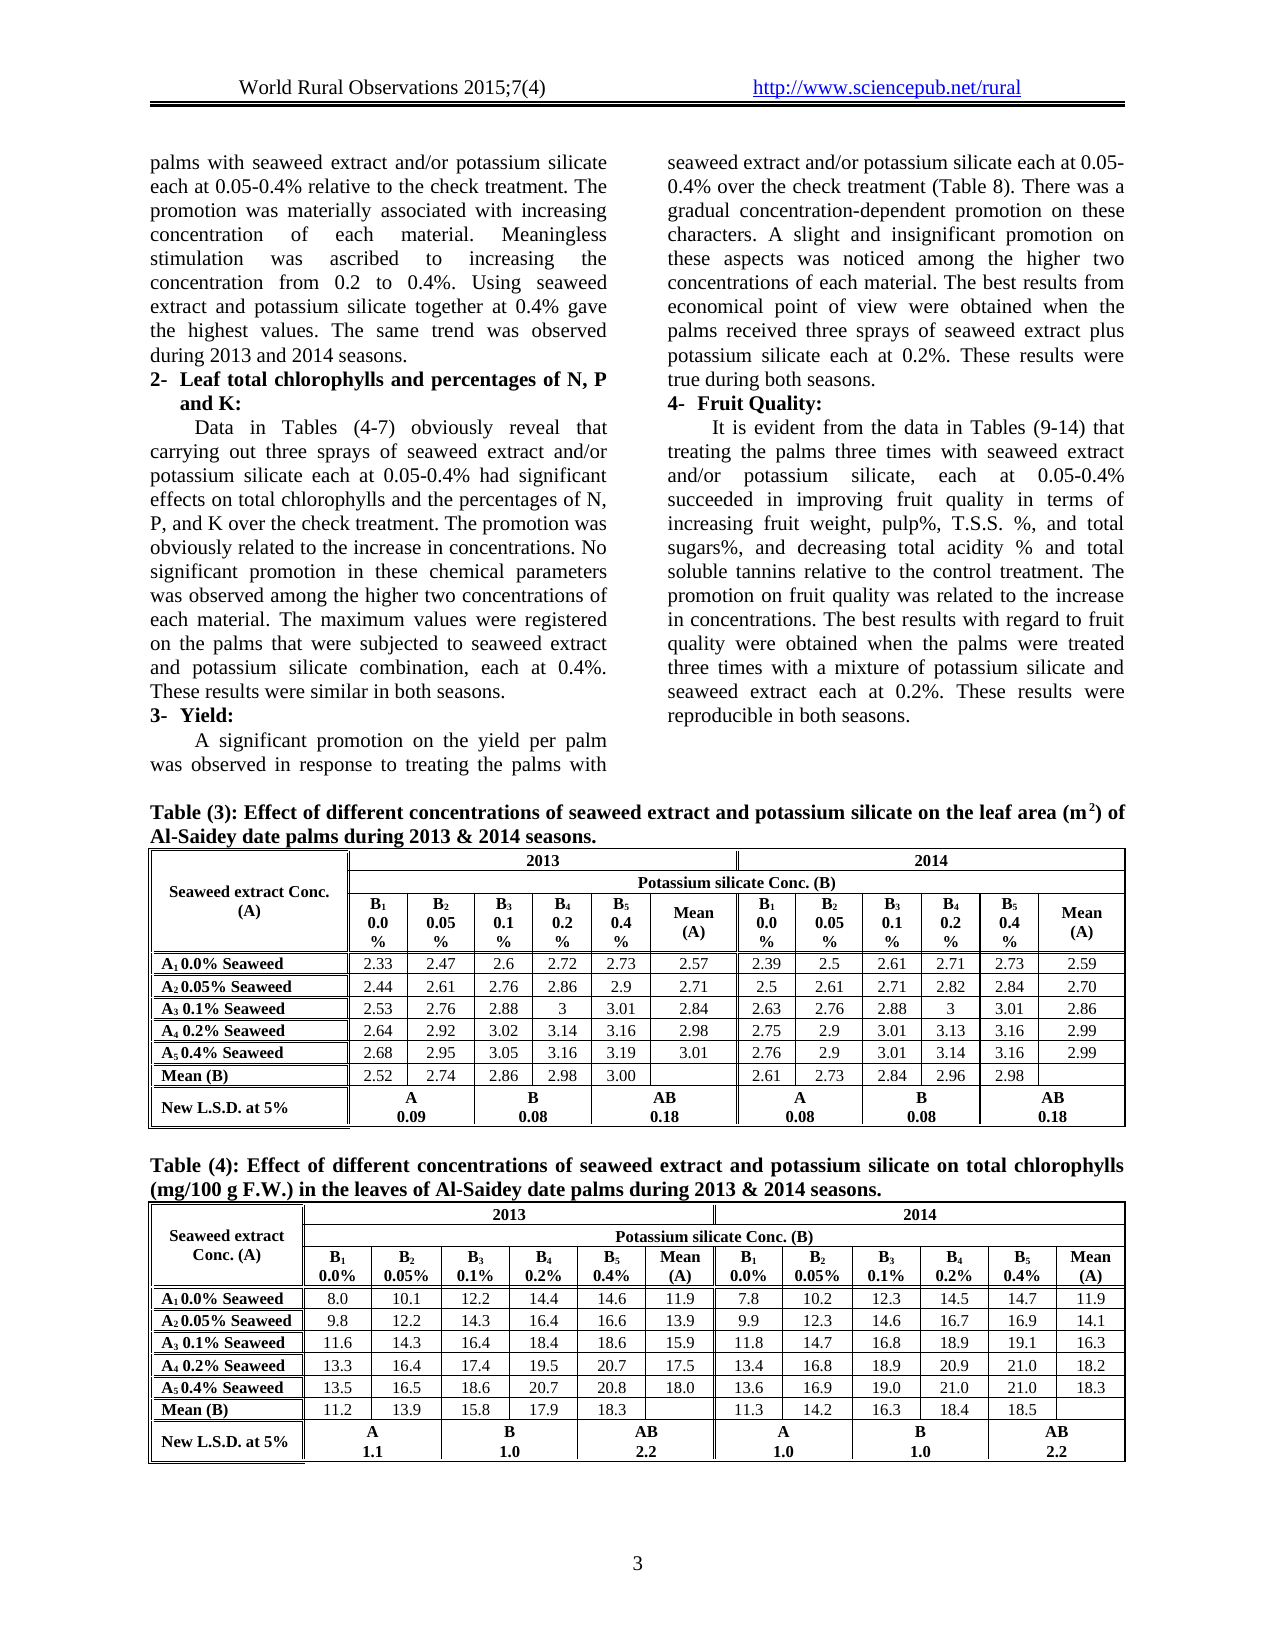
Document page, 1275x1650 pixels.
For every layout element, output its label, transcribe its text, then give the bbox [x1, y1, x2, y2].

table_cell [651, 1064, 736, 1085]
table_cell A 1.0 [714, 1420, 852, 1461]
table_cell 21.0 [989, 1376, 1056, 1397]
table_cell 2.88 [475, 997, 532, 1018]
list Leaf total chlorophylls and percentages of N, P and K: [150, 367, 607, 415]
table_cell 20.9 [921, 1353, 988, 1374]
table_cell 9.8 [305, 1309, 371, 1330]
list Yield: [150, 703, 607, 727]
table_cell 19.0 [853, 1376, 920, 1397]
table_cell 11.6 [305, 1331, 371, 1352]
table_cell 18.9 [853, 1353, 920, 1374]
table_cell Mean (A) [1057, 1247, 1124, 1285]
table_cell A2 0.05% Seaweed [152, 1308, 302, 1330]
table_cell 2.76 [796, 997, 862, 1018]
table_cell A4 0.2% Seaweed [150, 1018, 348, 1040]
table_cell 2.57 [651, 954, 736, 973]
table_cell B3 0.1% [475, 894, 532, 951]
table_cell 18.4 [921, 1398, 988, 1419]
table_cell 2.76 [408, 997, 474, 1018]
table_cell 2.39 [739, 954, 795, 973]
table_cell B1 0.0% [716, 1247, 782, 1285]
table_cell 8.0 [305, 1289, 371, 1308]
table_cell 2.9 [592, 974, 650, 996]
table_cell 2.73 [592, 954, 650, 973]
table_cell New L.S.D. at 5% [150, 1419, 303, 1461]
table_cell 3.00 [592, 1064, 650, 1085]
text Table (3): Effect of different concentrations of seaweed extract and potassium silicate on the leaf area (m2) of Al-Saidey date palms during 2013 & 2014 seasons. [150, 800, 1125, 848]
table_cell 2.95 [408, 1041, 474, 1062]
table_cell B1 0.0% [305, 1247, 371, 1285]
table_cell New L.S.D. at 5% [152, 1085, 348, 1126]
table_cell 2.82 [922, 974, 979, 996]
table_cell 18.6 [442, 1376, 509, 1397]
list Fruit Quality: [667, 391, 1125, 415]
table_cell 20.8 [578, 1376, 645, 1397]
table_cell 3.16 [533, 1041, 591, 1062]
table_cell B2 0.05% [783, 1247, 852, 1285]
table_cell 2.61 [796, 974, 862, 996]
text Table (4): Effect of different concentrations of seaweed extract and potassium silicate on total chlorophylls (mg/100 g F.W.) in the leaves of Al-Saidey date palms during 2013 & 2014 seasons. [150, 1153, 1125, 1201]
table_cell B 0.08 [863, 1086, 980, 1126]
table_cell B 1.0 [441, 1420, 578, 1461]
table_cell 10.2 [783, 1289, 852, 1308]
table_cell AB 2.2 [578, 1420, 714, 1461]
table_cell [646, 1398, 713, 1419]
table_header 2014 [714, 1203, 1124, 1224]
table_cell B4 0.2% [533, 894, 591, 951]
table_cell 16.3 [1057, 1331, 1124, 1352]
table_cell 3.05 [475, 1041, 532, 1062]
table_header Seaweed extract Conc. (A) [152, 1205, 303, 1285]
table_cell 2.6 [475, 954, 532, 973]
table_cell 17.4 [442, 1353, 509, 1374]
table_cell 20.7 [510, 1376, 577, 1397]
table_cell B1 0.0% [739, 894, 795, 951]
table_cell 14.6 [853, 1309, 920, 1330]
table_cell 12.2 [372, 1309, 441, 1330]
table_cell 2.9 [796, 1019, 862, 1040]
table_cell [1039, 1064, 1124, 1085]
table_cell Potassium silicate Conc. (B) [305, 1225, 1124, 1246]
table_cell 18.3 [1057, 1376, 1124, 1397]
table_cell 14.7 [989, 1289, 1056, 1308]
table_cell 2.84 [981, 974, 1038, 996]
table_cell 11.9 [646, 1289, 713, 1308]
text A significant promotion on the yield per palm was observed in response to treating the palms with seaweed extract and/or potassium silicate each at 0.05-0.4% over the check treatment (Table 8). There was a gradual concentration-dependent promotion on these characters. A slight and insignificant promotion on these aspects was noticed among the higher two concentrations of each material. The best results from economical point of view were obtained when the palms received three sprays of seaweed extract plus potassium silicate each at 0.2%. These results were true during both seasons. [667, 150, 1125, 391]
table_cell 18.6 [578, 1331, 645, 1352]
table_cell 2.33 [350, 954, 407, 973]
table_cell 21.0 [921, 1376, 988, 1397]
table_cell B5 0.4% [981, 894, 1038, 951]
table_cell 17.5 [646, 1353, 713, 1374]
table_cell 13.6 [716, 1376, 782, 1397]
table_cell A5 0.4% Seaweed [150, 1040, 348, 1062]
table_cell B1 0.0% [350, 894, 407, 951]
table_cell 3.01 [651, 1041, 736, 1062]
table_cell 2.5 [739, 974, 795, 996]
table_cell 20.7 [578, 1353, 645, 1374]
table_cell 3.19 [592, 1041, 650, 1062]
table_cell 18.2 [1057, 1353, 1124, 1374]
table_cell 2.86 [1039, 997, 1124, 1018]
table_cell 2.64 [350, 1019, 407, 1040]
table_cell 16.9 [783, 1376, 852, 1397]
table_cell 12.2 [442, 1289, 509, 1308]
table_cell 7.8 [716, 1289, 782, 1308]
table_cell 2.84 [863, 1064, 921, 1085]
table_cell 16.4 [510, 1309, 577, 1330]
table_cell 15.9 [646, 1331, 713, 1352]
table_cell A1 0.0% Seaweed [150, 1285, 303, 1308]
table_cell A1 0.0% Seaweed [150, 951, 348, 973]
table_cell 14.1 [1057, 1309, 1124, 1330]
table_cell AB 0.18 [980, 1086, 1124, 1126]
text It is evident from the data in Tables (9-14) that treating the palms three times with seaweed extract and/or potassium silicate, each at 0.05-0.4% succeeded in improving fruit quality in terms of increasing fruit weight, pulp%, T.S.S. %, and total sugars%, and decreasing total acidity % and total soluble tannins relative to the control treatment. The promotion on fruit quality was related to the increase in concentrations. The best results with regard to fruit quality were obtained when the palms were treated three times with a mixture of potassium silicate and seaweed extract each at 0.2%. These results were reproducible in both seasons. [667, 415, 1125, 727]
table_cell A4 0.2% Seaweed [150, 1352, 303, 1374]
table_cell 13.9 [646, 1309, 713, 1330]
table_cell 2.71 [863, 974, 921, 996]
table_cell 10.1 [372, 1289, 441, 1308]
table_cell A5 0.4% Seaweed [152, 1375, 302, 1397]
table_cell 17.9 [510, 1398, 577, 1419]
table_cell 13.5 [305, 1376, 371, 1397]
table_cell 2.75 [739, 1019, 795, 1040]
table_cell Mean (B) [152, 1397, 302, 1419]
table_cell 3.16 [592, 1019, 650, 1040]
table_cell 16.6 [578, 1309, 645, 1330]
table_cell 2.70 [1039, 974, 1124, 996]
table_cell B4 0.2% [510, 1247, 577, 1285]
table_cell Mean (A) [646, 1247, 713, 1285]
text Data in Tables (4-7) obviously reveal that carrying out three sprays of seaweed extract and/or potassium silicate each at 0.05-0.4% had significant effects on total chlorophylls and the percentages of N, P, and K over the check treatment. The promotion was obviously related to the increase in concentrations. No significant promotion in these chemical parameters was observed among the higher two concentrations of each material. The maximum values were registered on the palms that were subjected to seaweed extract and potassium silicate combination, each at 0.4%. These results were similar in both seasons. [150, 415, 607, 703]
table_cell 2.61 [863, 954, 921, 973]
table_cell 2.61 [739, 1064, 795, 1085]
table_cell 2.74 [408, 1064, 474, 1085]
table_cell 16.5 [372, 1376, 441, 1397]
table_cell 2.63 [739, 997, 795, 1018]
table_cell 16.3 [853, 1398, 920, 1419]
table_cell B 1.0 [852, 1420, 988, 1461]
table_cell 21.0 [989, 1353, 1056, 1374]
table_cell 2.71 [651, 974, 736, 996]
table_cell B2 0.05% [796, 894, 862, 951]
table_cell 3.02 [475, 1019, 532, 1040]
table_cell 16.9 [989, 1309, 1056, 1330]
table_cell 16.4 [442, 1331, 509, 1352]
table_cell 3.01 [592, 997, 650, 1018]
table_cell 3.16 [981, 1019, 1038, 1040]
table_cell Potassium silicate Conc. (B) [350, 871, 1124, 892]
table_cell 18.3 [578, 1398, 645, 1419]
table_cell 2.5 [796, 954, 862, 973]
table_cell B4 0.2% [922, 894, 979, 951]
table_cell B2 0.05% [372, 1247, 441, 1285]
table_cell 3.14 [922, 1041, 979, 1062]
table_cell B5 0.4% [989, 1247, 1056, 1285]
table_cell 2.92 [408, 1019, 474, 1040]
table_cell 14.4 [510, 1289, 577, 1308]
table_cell B4 0.2% [921, 1247, 988, 1285]
table_cell 19.1 [989, 1331, 1056, 1352]
table_cell 19.5 [510, 1353, 577, 1374]
table_cell 2.88 [863, 997, 921, 1018]
table_header Seaweed extract Conc. (A) [152, 851, 348, 951]
table_cell 3 [533, 997, 591, 1018]
table_cell 2.86 [475, 1064, 532, 1085]
table_cell 3.01 [863, 1019, 921, 1040]
table_cell 11.8 [716, 1331, 782, 1352]
table_cell A3 0.1% Seaweed [152, 996, 347, 1018]
table_cell 2.76 [475, 974, 532, 996]
table_cell 3.16 [981, 1041, 1038, 1062]
table_cell 13.4 [716, 1353, 782, 1374]
table_cell 2.73 [981, 954, 1038, 973]
table_cell 14.5 [921, 1289, 988, 1308]
table_cell 2.72 [533, 954, 591, 973]
table_cell B3 0.1% [853, 1247, 920, 1285]
table_cell 18.4 [510, 1331, 577, 1352]
table_cell 3.01 [863, 1041, 921, 1062]
table_cell 2.71 [922, 954, 979, 973]
table_cell Mean (A) [651, 894, 736, 951]
table_cell 13.3 [305, 1353, 371, 1374]
table_cell B5 0.4% [592, 894, 650, 951]
table_cell 18.0 [646, 1376, 713, 1397]
table_cell 14.3 [442, 1309, 509, 1330]
table_cell 11.2 [305, 1398, 371, 1419]
table_cell 2.99 [1039, 1019, 1124, 1040]
table_cell 12.3 [783, 1309, 852, 1330]
table_header 2013 [348, 849, 737, 870]
table_cell 2.96 [922, 1064, 979, 1085]
table_cell 2.52 [350, 1064, 407, 1085]
table_cell B2 0.05% [408, 894, 474, 951]
table_cell 11.9 [1057, 1289, 1124, 1308]
table_cell 16.8 [783, 1353, 852, 1374]
table_cell A 1.1 [303, 1420, 441, 1461]
table_cell B5 0.4% [578, 1247, 645, 1285]
table_cell A 0.08 [737, 1086, 863, 1126]
table_cell 3.13 [922, 1019, 979, 1040]
table_cell B3 0.1% [442, 1247, 509, 1285]
table_cell 2.86 [533, 974, 591, 996]
table_cell 2.98 [533, 1064, 591, 1085]
table_cell 3.01 [981, 997, 1038, 1018]
table_cell 9.9 [716, 1309, 782, 1330]
table_cell 2.99 [1039, 1041, 1124, 1062]
table_cell 2.98 [981, 1064, 1038, 1085]
table_cell A 0.09 [348, 1086, 474, 1126]
table_cell AB 0.18 [592, 1086, 737, 1126]
table_cell 2.44 [350, 974, 407, 996]
table_cell 14.6 [578, 1289, 645, 1308]
table_cell 3 [922, 997, 979, 1018]
table_cell [1057, 1398, 1124, 1419]
table_cell 18.9 [921, 1331, 988, 1352]
table_cell 18.5 [989, 1398, 1056, 1419]
table_cell A2 0.05% Seaweed [150, 973, 348, 996]
table_cell 14.2 [783, 1398, 852, 1419]
table_cell 16.7 [921, 1309, 988, 1330]
table_cell B 0.08 [474, 1086, 592, 1126]
table_cell 2.61 [408, 974, 474, 996]
table_cell AB 2.2 [988, 1420, 1124, 1461]
table_cell Mean (A) [1039, 894, 1124, 951]
table_header 2013 [303, 1203, 714, 1224]
table_cell 12.3 [853, 1289, 920, 1308]
table_cell 14.7 [783, 1331, 852, 1352]
table_cell 3.14 [533, 1019, 591, 1040]
table_cell 2.53 [350, 997, 407, 1018]
table_cell 2.47 [408, 954, 474, 973]
table_cell 2.59 [1039, 954, 1124, 973]
table_header 2014 [737, 849, 1124, 870]
table_cell B3 0.1% [863, 894, 921, 951]
table_cell A3 0.1% Seaweed [150, 1330, 303, 1352]
table_cell 15.8 [442, 1398, 509, 1419]
table_cell 2.76 [739, 1041, 795, 1062]
table_cell 11.3 [716, 1398, 782, 1419]
table_cell 2.84 [651, 997, 736, 1018]
table_cell 2.98 [651, 1019, 736, 1040]
table_cell 16.4 [372, 1353, 441, 1374]
table_cell 16.8 [853, 1331, 920, 1352]
table_cell 2.73 [796, 1064, 862, 1085]
table_cell 13.9 [372, 1398, 441, 1419]
table_cell Mean (B) [152, 1063, 347, 1085]
table_cell 14.3 [372, 1331, 441, 1352]
table_cell 2.68 [350, 1041, 407, 1062]
table_cell 2.9 [796, 1041, 862, 1062]
